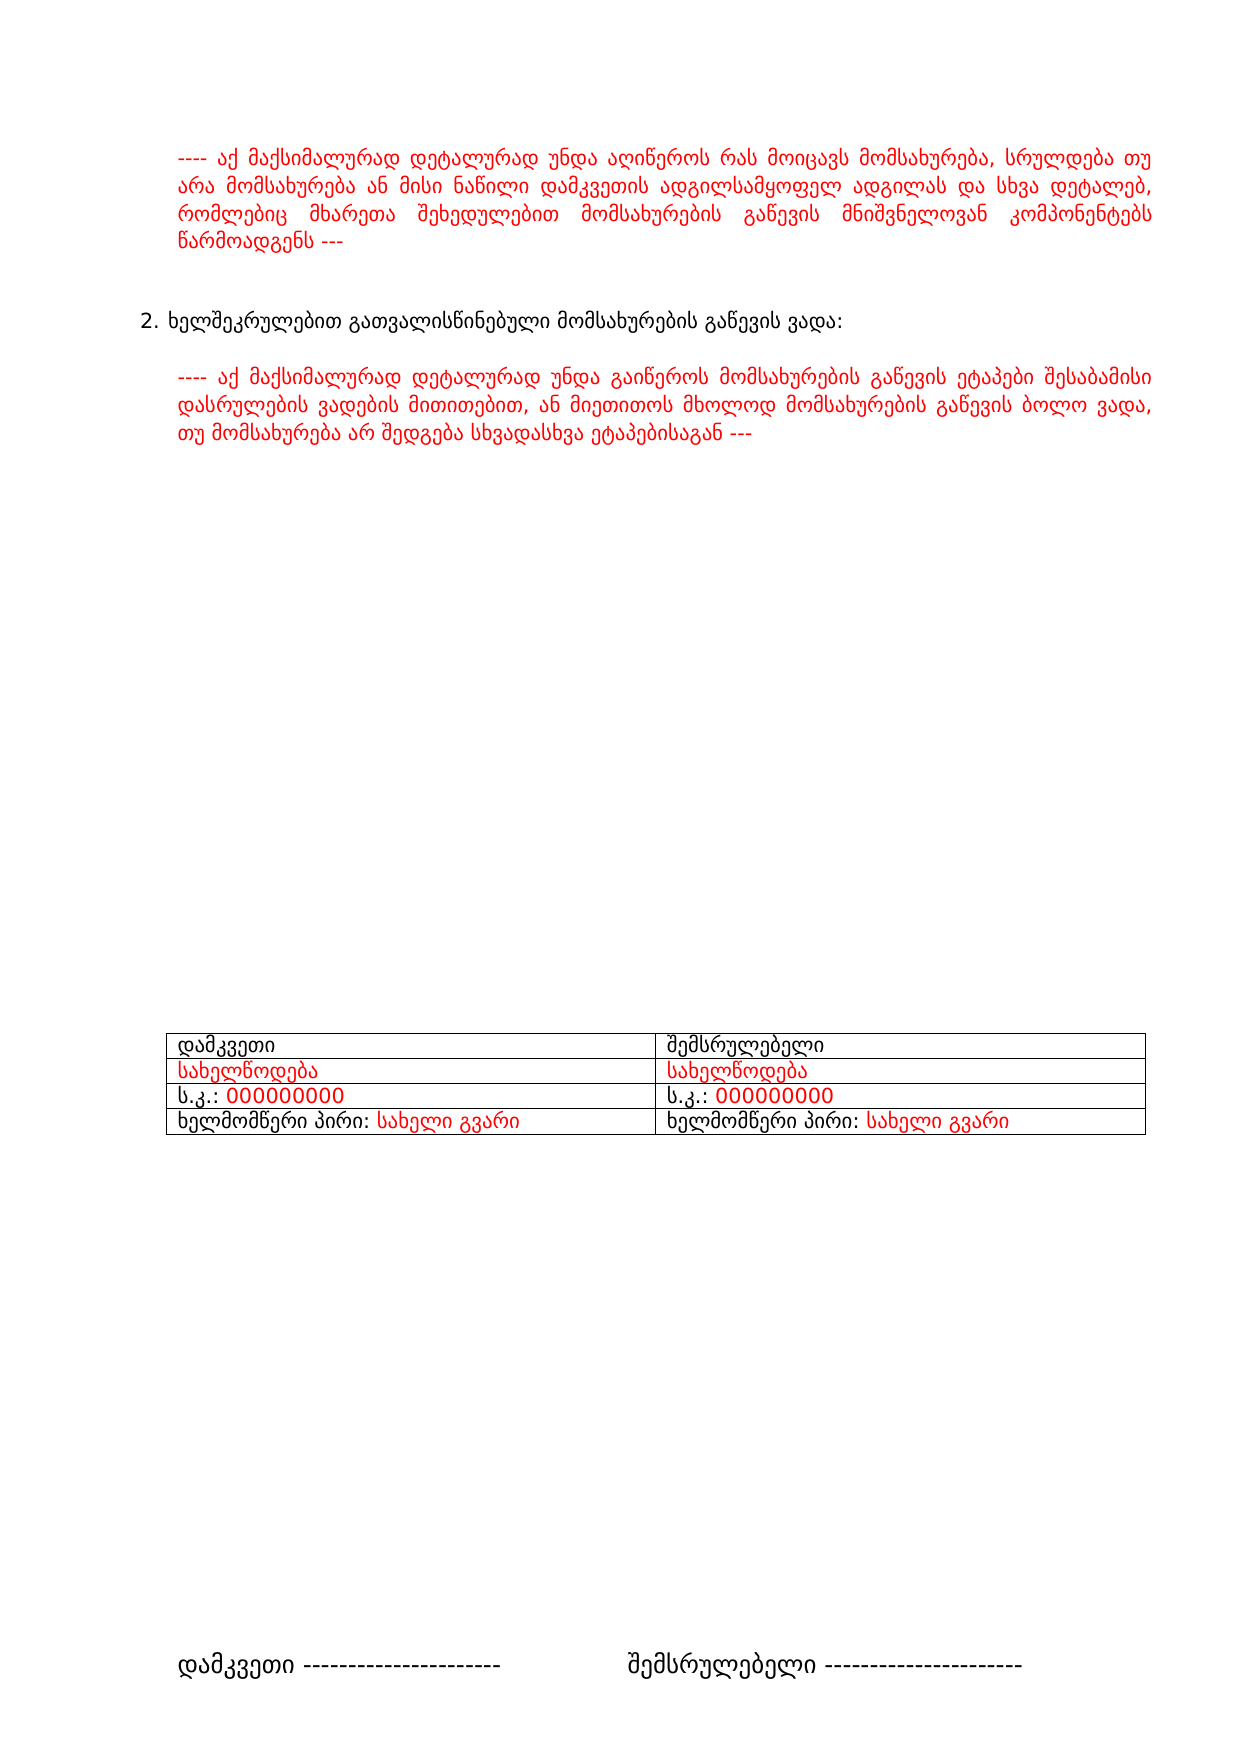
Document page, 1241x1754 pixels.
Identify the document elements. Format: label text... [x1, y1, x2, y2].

table_cell სახელწოდება [167, 1059, 655, 1083]
table_cell ხელმომწერი პირი: სახელი გვარი [656, 1109, 1145, 1134]
table_header შემსრულებელი [656, 1034, 1145, 1058]
table_cell ს.კ.: 000000000 [167, 1084, 655, 1108]
table_cell ხელმომწერი პირი: სახელი გვარი [167, 1109, 655, 1134]
table_cell ს.კ.: 000000000 [656, 1084, 1145, 1108]
text ---- აქ მაქსიმალურად დეტალურად უნდა გაიწეროს მომსახურების გაწევის ეტაპები შესაბამისი დასრულების ვადების მითითებით, ან მიეთითოს მხოლოდ მომსახურების გაწევის ბოლო ვადა, თუ მომსახურება არ შედგება სხვადასხვა ეტაპებისაგან --- [177, 365, 1153, 445]
table_cell სახელწოდება [656, 1059, 1145, 1083]
list ხელშეკრულებით გათვალისწინებული მომსახურების გაწევის ვადა: [140, 309, 1134, 333]
table_header დამკვეთი [167, 1034, 655, 1058]
text ---- აქ მაქსიმალურად დეტალურად უნდა აღიწეროს რას მოიცავს მომსახურება, სრულდება თუ არა მომსახურება ან მისი ნაწილი დამკვეთის ადგილსამყოფელ ადგილას და სხვა დეტალებ, რომლებიც მხარეთა შეხედულებით მომსახურების გაწევის მნიშვნელოვან კომპონენტებს წარმოადგენს --- [177, 146, 1153, 254]
